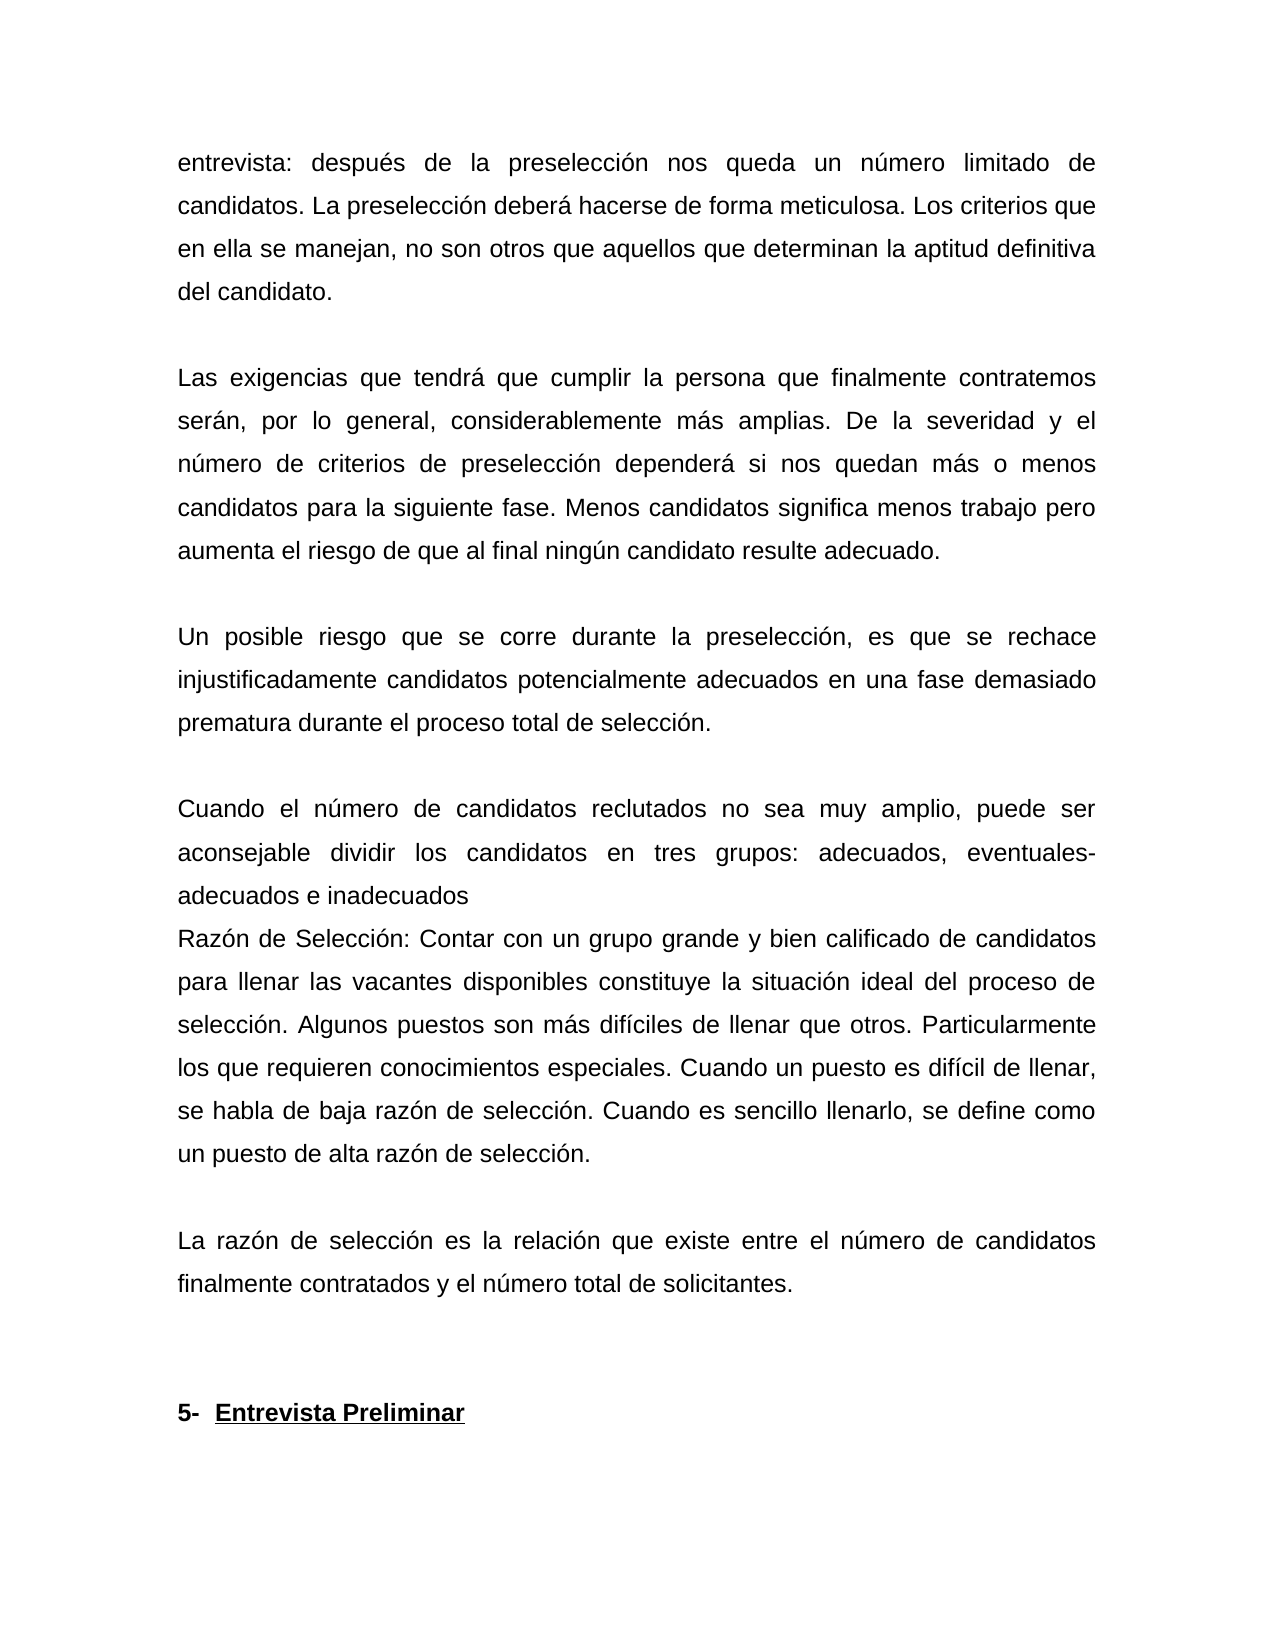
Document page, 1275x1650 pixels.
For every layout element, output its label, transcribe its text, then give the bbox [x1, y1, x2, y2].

text Cuando el número de candidatos reclutados no sea muy amplio, puede ser aconsejable dividir los candidatos en tres grupos: adecuados, eventuales- adecuados e inadecuados [177, 794, 1098, 909]
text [177, 148, 1098, 306]
text La razón de selección es la relación que existe entre el número de candidatos finalmente contratados y el número total de solicitantes. [177, 1226, 1098, 1298]
text Un posible riesgo que se corre durante la preselección, es que se rechace injustificadamente candidatos potencialmente adecuados en una fase demasiado prematura durante el proceso total de selección. [177, 622, 1098, 737]
text Las exigencias que tendrá que cumplir la persona que finalmente contratemos serán, por lo general, considerablemente más amplias. De la severidad y el número de criterios de preselección dependerá si nos quedan más o menos candidatos para la siguiente fase. Menos candidatos significa menos trabajo pero aumenta el riesgo de que al final ningún candidato resulte adecuado. [177, 363, 1098, 564]
text Razón de Selección: Contar con un grupo grande y bien calificado de candidatos para llenar las vacantes disponibles constituye la situación ideal del proceso de selección. Algunos puestos son más difíciles de llenar que otros. Particularmente los que requieren conocimientos especiales. Cuando un puesto es difícil de llenar, se habla de baja razón de selección. Cuando es sencillo llenarlo, se define como un puesto de alta razón de selección. [177, 924, 1098, 1168]
list Entrevista Preliminar [177, 1398, 1098, 1427]
